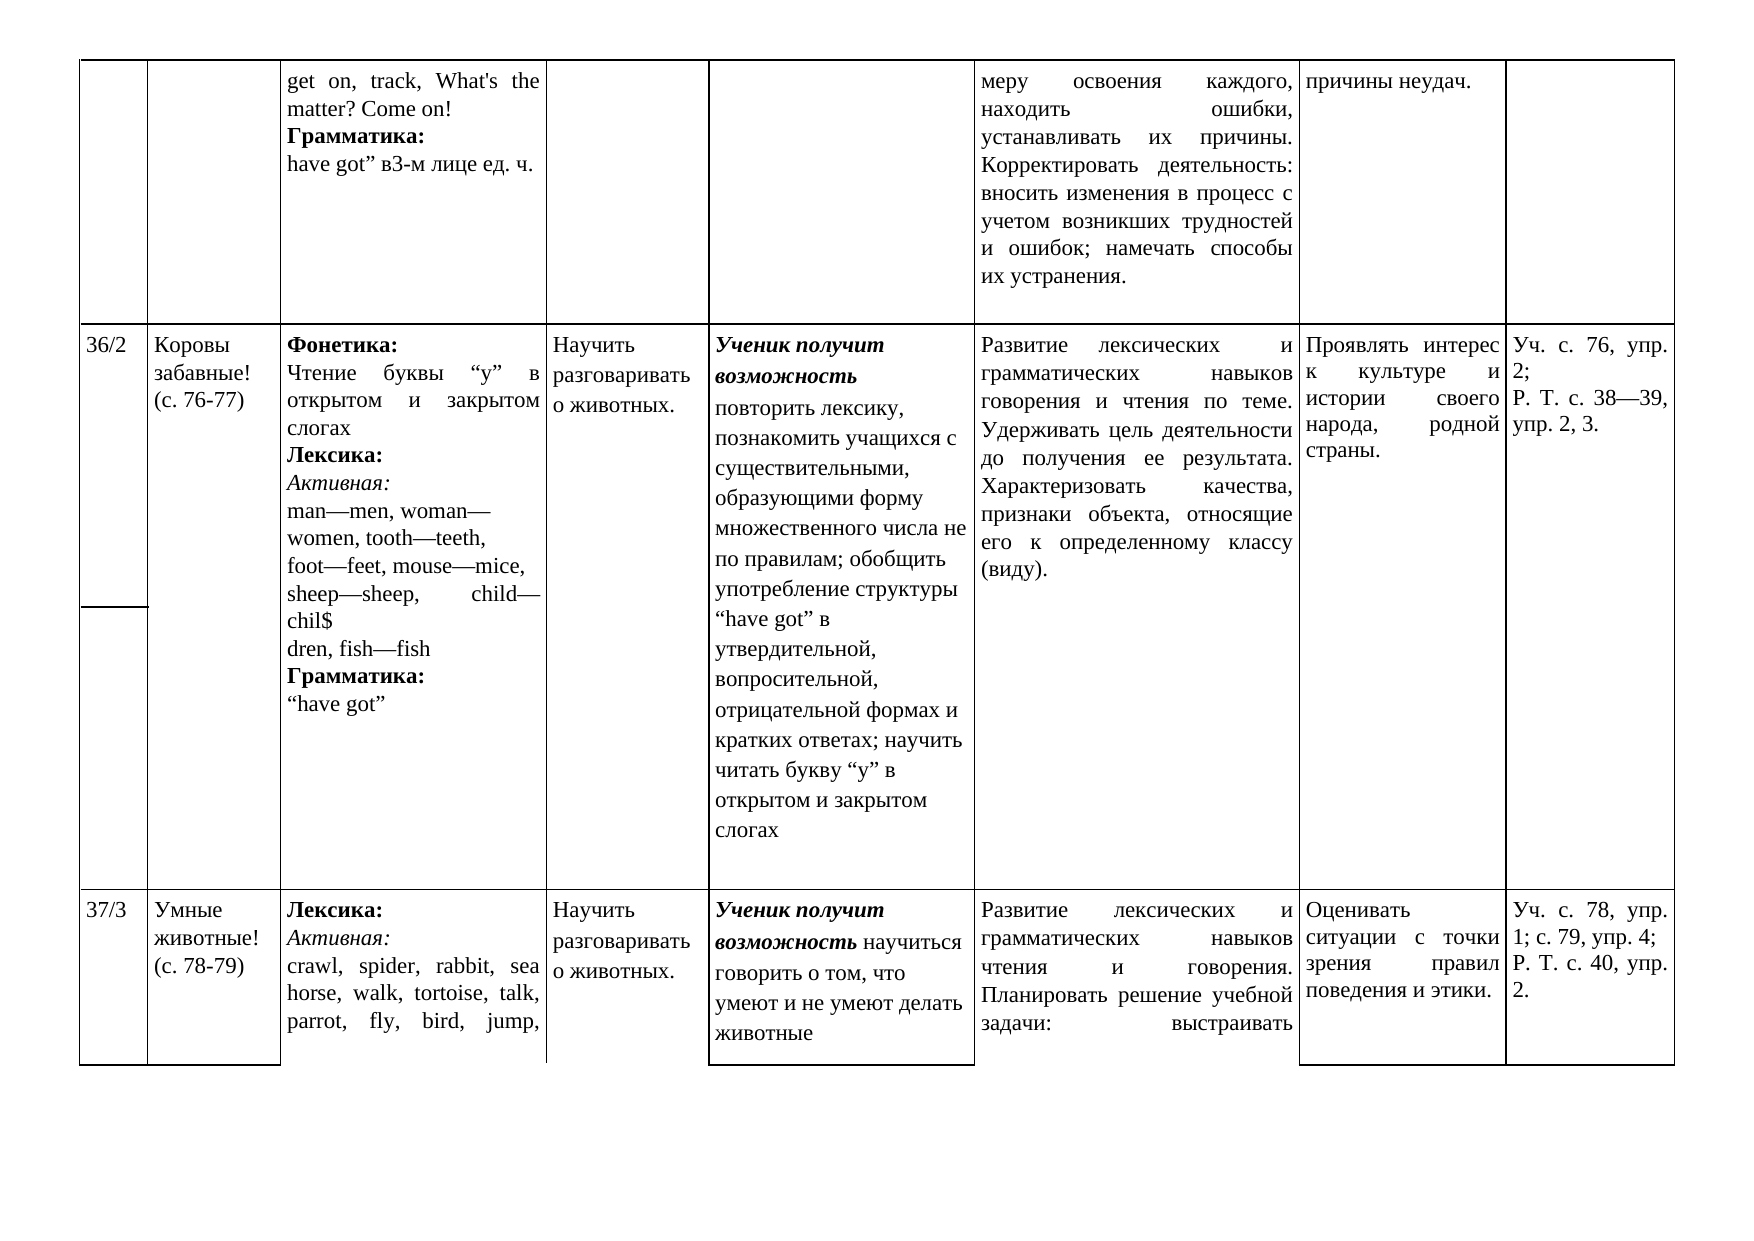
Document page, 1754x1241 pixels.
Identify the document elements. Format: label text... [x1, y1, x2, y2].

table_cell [710, 890, 974, 1064]
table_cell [975, 61, 1299, 323]
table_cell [281, 890, 546, 1064]
table_cell 37/3 [80, 890, 147, 1064]
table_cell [1300, 61, 1505, 323]
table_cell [1507, 61, 1674, 323]
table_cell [281, 61, 546, 323]
table_cell Развитие лексических и грамматических навыков говорения и чтения по теме. Удерживать цель деятельности до получения ее результата. Характеризовать качества, признаки объекта, относящие его к определенному классу (виду). [975, 325, 1299, 889]
table_cell Проявлять интерес к культуре и истории своего народа, родной страны. [1300, 325, 1505, 889]
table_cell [148, 890, 280, 1064]
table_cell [1507, 890, 1674, 1064]
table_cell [710, 61, 974, 323]
table_cell Научить разговаривать о животных. [547, 325, 708, 889]
table_cell Уч. с. 76, упр. 2; Р. Т. с. 38—39, упр. 2, 3. [1507, 325, 1674, 889]
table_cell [148, 61, 280, 323]
table_cell Фонетика: Чтение буквы “y” в открытом и закрытом слогах Лексика: Активная: man—men, woman— women, tooth—teeth, foot—feet, mouse—mice, sheep—sheep, child—chil$ dren, fish—fish Грамматика: “have got” [281, 325, 546, 889]
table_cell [546, 890, 708, 1064]
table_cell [975, 890, 1299, 1064]
table_cell [80, 607, 147, 889]
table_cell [547, 61, 708, 323]
table_cell Коровы забавные! (с. 76-77) [148, 325, 280, 889]
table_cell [1300, 890, 1505, 1064]
table_cell 36/2 [80, 324, 147, 606]
table_cell [80, 60, 147, 323]
table_cell Ученик получит возможность повторить лексику, познакомить учащихся с существительными, образующими форму множественного числа не по правилам; обобщить употребление структуры “have got” в утвердительной, вопросительной, отрицательной формах и кратких ответах; научить читать букву “y” в открытом и закрытом слогах [710, 325, 974, 889]
